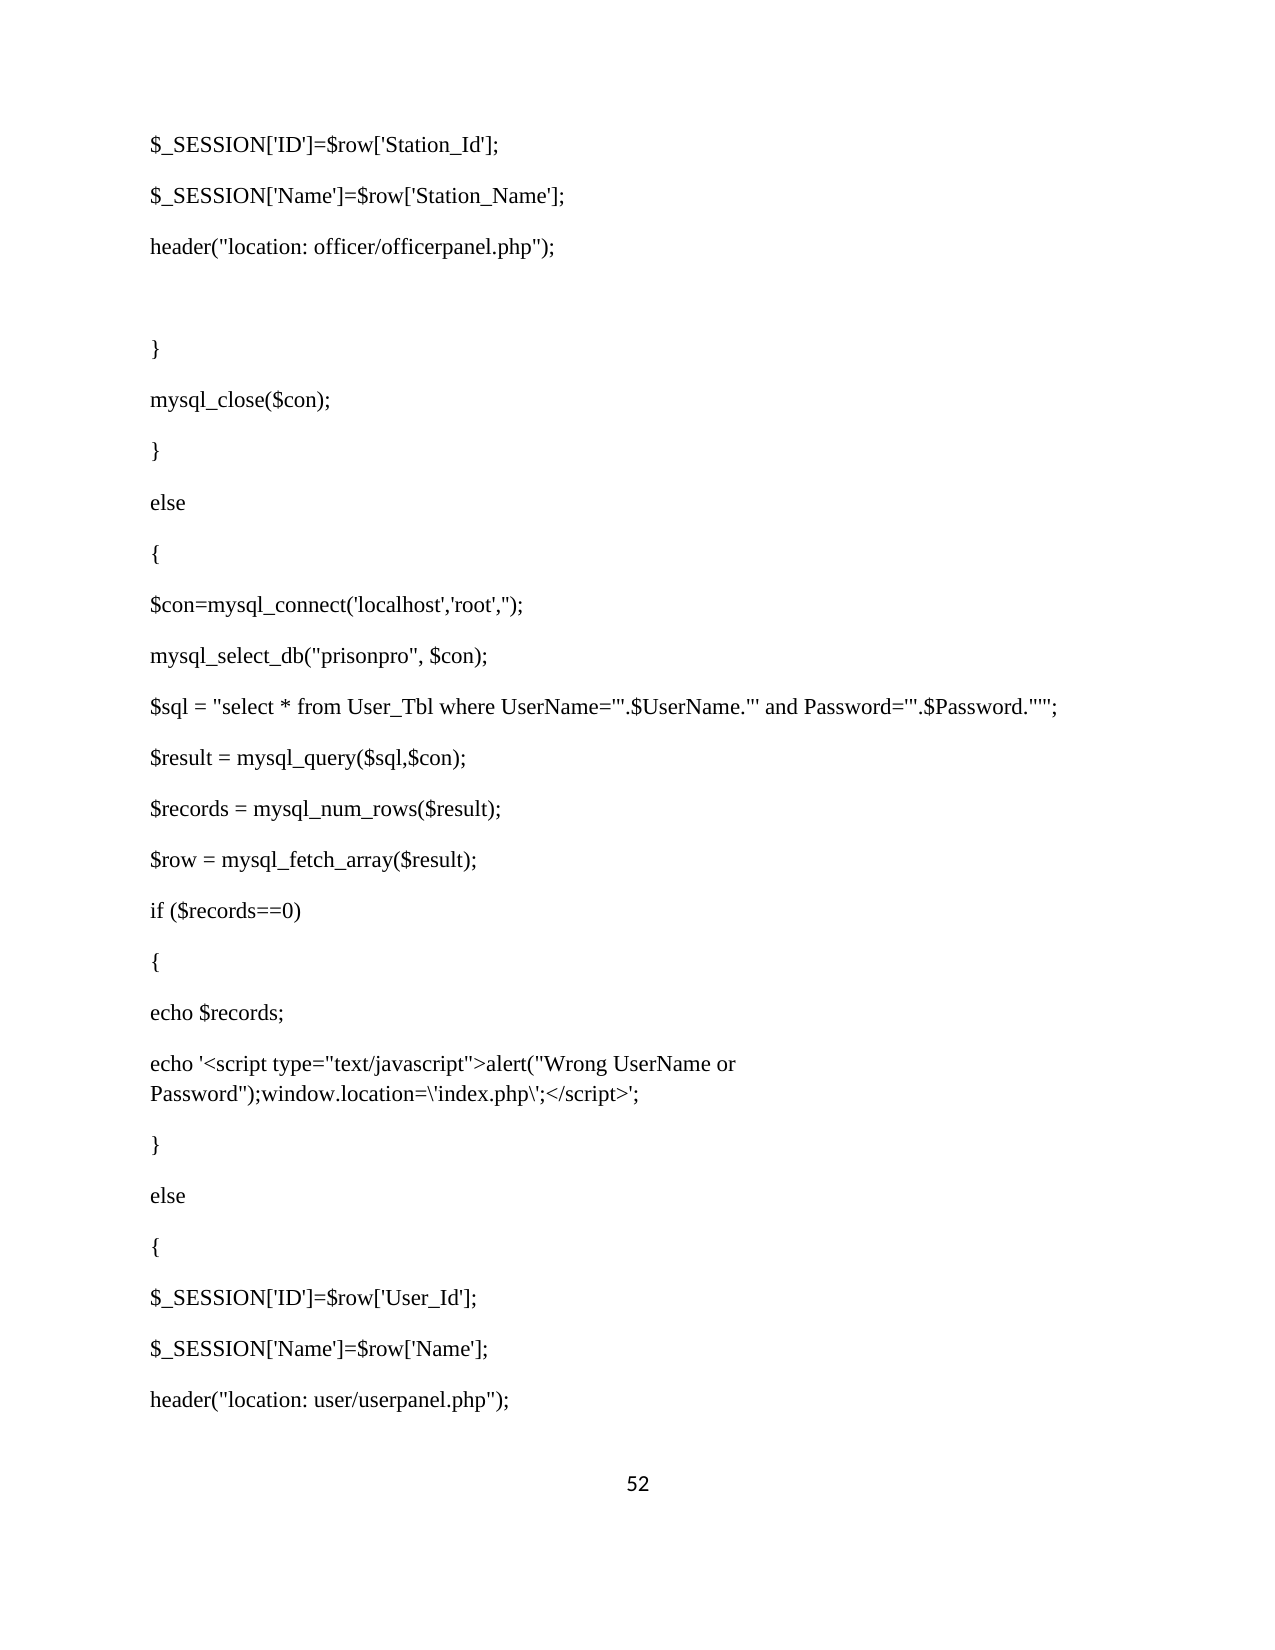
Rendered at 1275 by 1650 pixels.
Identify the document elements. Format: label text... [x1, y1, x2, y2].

text header("location: user/userpanel.php"); [150, 1386, 1125, 1413]
text if ($records==0) [150, 897, 1125, 923]
text else [150, 488, 1125, 515]
text } [150, 335, 1125, 362]
text $_SESSION['ID']=$row['User_Id']; [150, 1284, 1125, 1311]
text $sql = "select * from User_Tbl where UserName='".$UserName."' and Password='".$Password."'"; [150, 693, 1125, 719]
text $result = mysql_query($sql,$con); [150, 744, 1125, 770]
text echo '<script type="text/javascript">alert("Wrong UserName or Password");window.location=\'index.php\';</script>'; [150, 1050, 1125, 1107]
text $_SESSION['ID']=$row['Station_Id']; [150, 131, 1125, 158]
text echo $records; [150, 999, 1125, 1025]
text mysql_close($con); [150, 386, 1125, 413]
text else [150, 1182, 1125, 1209]
text $con=mysql_connect('localhost','root',''); [150, 591, 1125, 617]
text $records = mysql_num_rows($result); [150, 795, 1125, 821]
text header("location: officer/officerpanel.php"); [150, 233, 1125, 260]
text { [150, 539, 1125, 566]
text } [150, 437, 1125, 464]
text { [150, 948, 1125, 974]
text } [150, 1131, 1125, 1158]
text { [150, 1233, 1125, 1260]
text $_SESSION['Name']=$row['Station_Name']; [150, 182, 1125, 209]
text $row = mysql_fetch_array($result); [150, 846, 1125, 872]
text mysql_select_db("prisonpro", $con); [150, 642, 1125, 668]
text $_SESSION['Name']=$row['Name']; [150, 1335, 1125, 1362]
